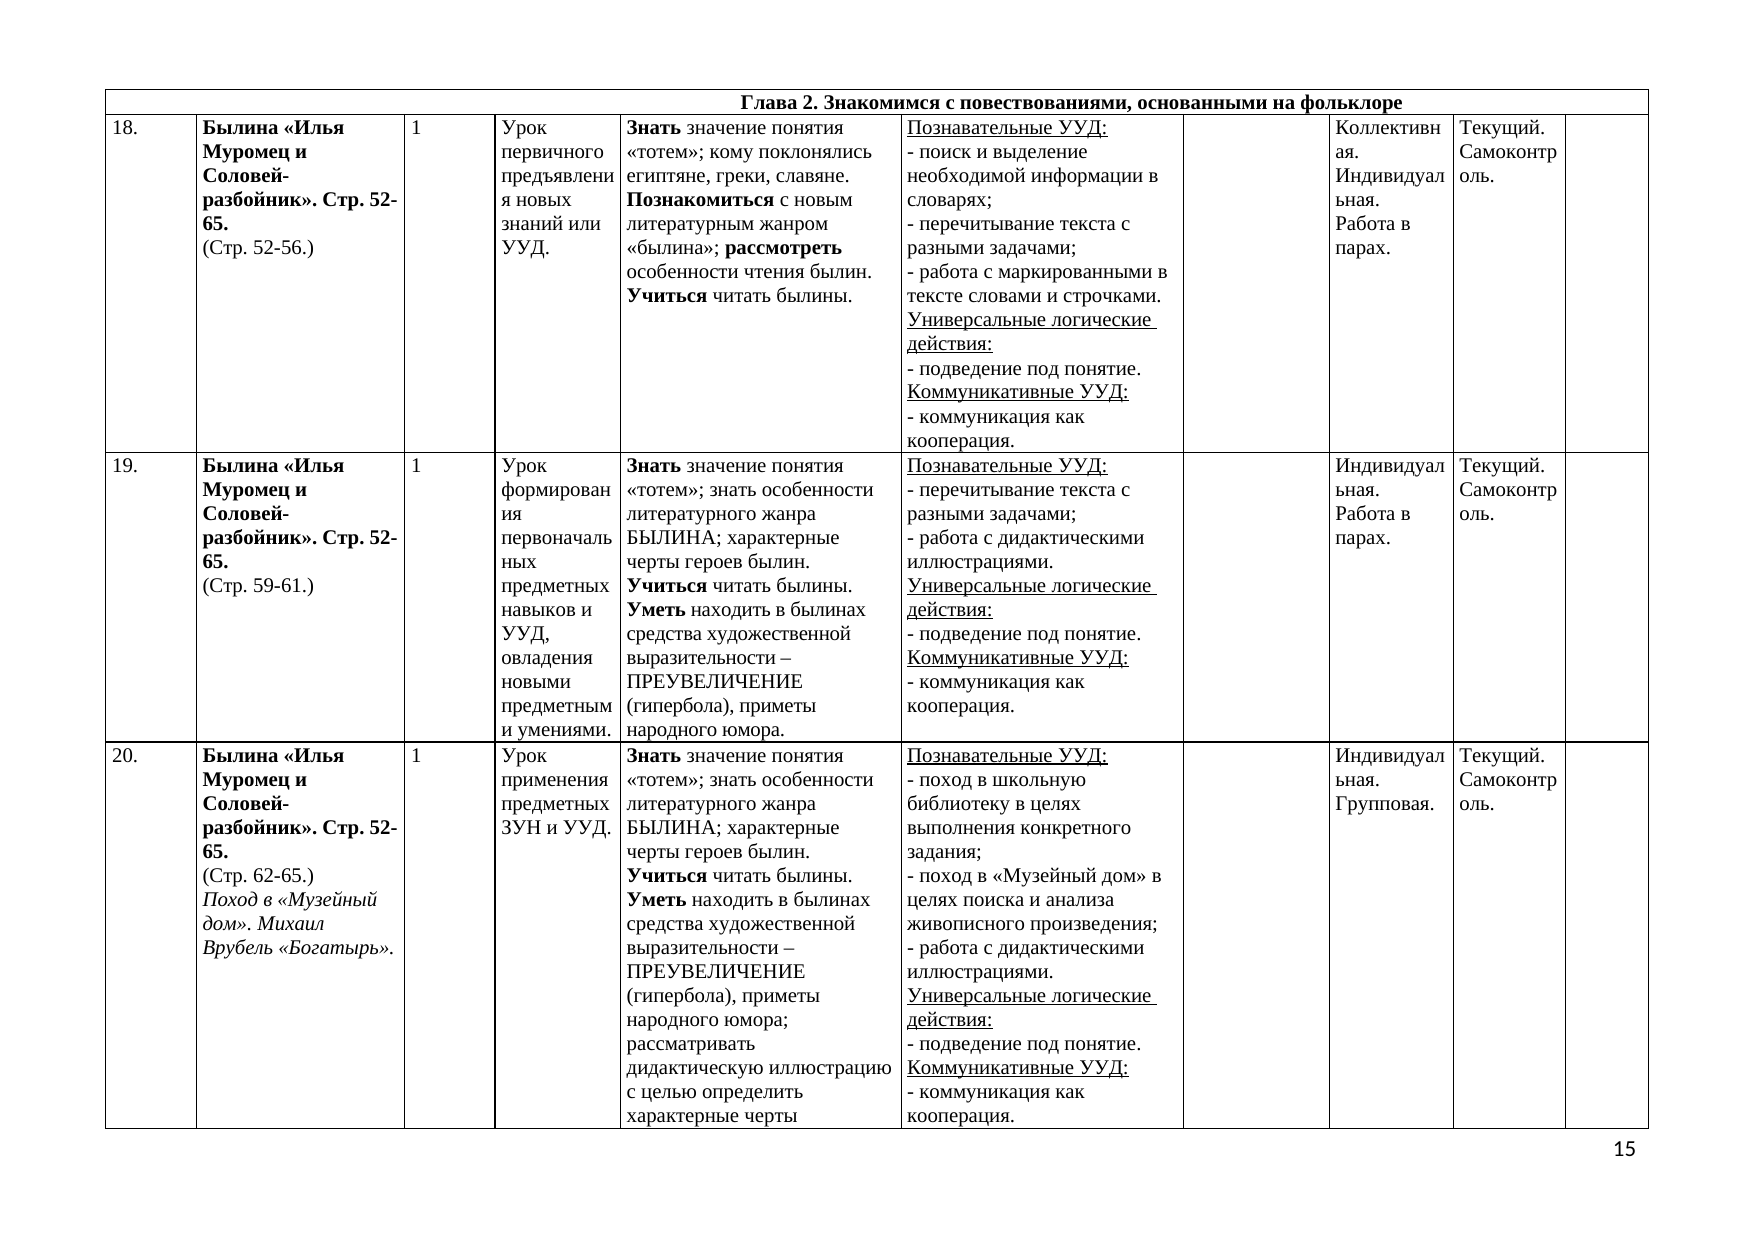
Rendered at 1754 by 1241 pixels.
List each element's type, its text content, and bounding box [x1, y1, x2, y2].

table_cell Знать значение понятия «тотем»; знать особенности литературного жанра БЫЛИНА; характерные черты героев былин. Учиться читать былины. Уметь находить в былинах средства художественной выразительности – ПРЕУВЕЛИЧЕНИЕ (гипербола), приметы народного юмора. [621, 453, 901, 741]
table_cell 1 [405, 115, 494, 452]
table_cell Текущий. Самоконтроль. [1454, 115, 1565, 452]
table_cell Знать значение понятия «тотем»; кому поклонялись египтяне, греки, славяне. Познакомиться с новым литературным жанром «былина»; рассмотреть особенности чтения былин. Учиться читать былины. [621, 115, 901, 452]
table_cell Познавательные УУД: - перечитывание текста с разными задачами; - работа с дидактическими иллюстрациями. Универсальные логические действия: - подведение под понятие. Коммуникативные УУД: - коммуникация как кооперация. [902, 453, 1183, 741]
table_cell Глава 2. Знакомимся с повествованиями, основанными на фольклоре [106, 90, 1648, 114]
table_cell 7. [106, 453, 196, 741]
table_cell 6. [106, 115, 196, 452]
table_cell Былина «Илья Муромец и Соловей-разбойник». Стр. 52-65. (Стр. 52-56.) [197, 115, 404, 452]
table_cell Познавательные УУД: - поиск и выделение необходимой информации в словарях; - перечитывание текста с разными задачами; - работа с маркированными в тексте словами и строчками. Универсальные логические действия: - подведение под понятие. Коммуникативные УУД: - коммуникация как кооперация. [902, 115, 1183, 452]
table_cell [1184, 453, 1329, 741]
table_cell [902, 743, 1183, 1127]
table_cell Урок первичного предъявления новых знаний или УУД. [496, 115, 620, 452]
table_cell [1184, 115, 1329, 452]
table_cell Индивидуальная. Работа в парах. [1330, 453, 1453, 741]
table_cell [1566, 115, 1648, 452]
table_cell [1454, 743, 1565, 1127]
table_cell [1330, 743, 1453, 1127]
table_cell Текущий. Самоконтроль. [1454, 453, 1565, 741]
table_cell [197, 743, 404, 1127]
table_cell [496, 743, 620, 1127]
table_cell Урок формирования первоначальных предметных навыков и УУД, овладения новыми предметными умениями. [496, 453, 620, 741]
table_cell Коллективная. Индивидуальная. Работа в парах. [1330, 115, 1453, 452]
table_cell 8. [106, 743, 196, 1127]
table_cell 1 [405, 453, 494, 741]
table_cell [1566, 453, 1648, 741]
table_cell [1184, 743, 1329, 1127]
table_cell Былина «Илья Муромец и Соловей-разбойник». Стр. 52-65. (Стр. 59-61.) [197, 453, 404, 741]
table_cell 1 [405, 743, 494, 1127]
table_cell [1566, 743, 1648, 1127]
